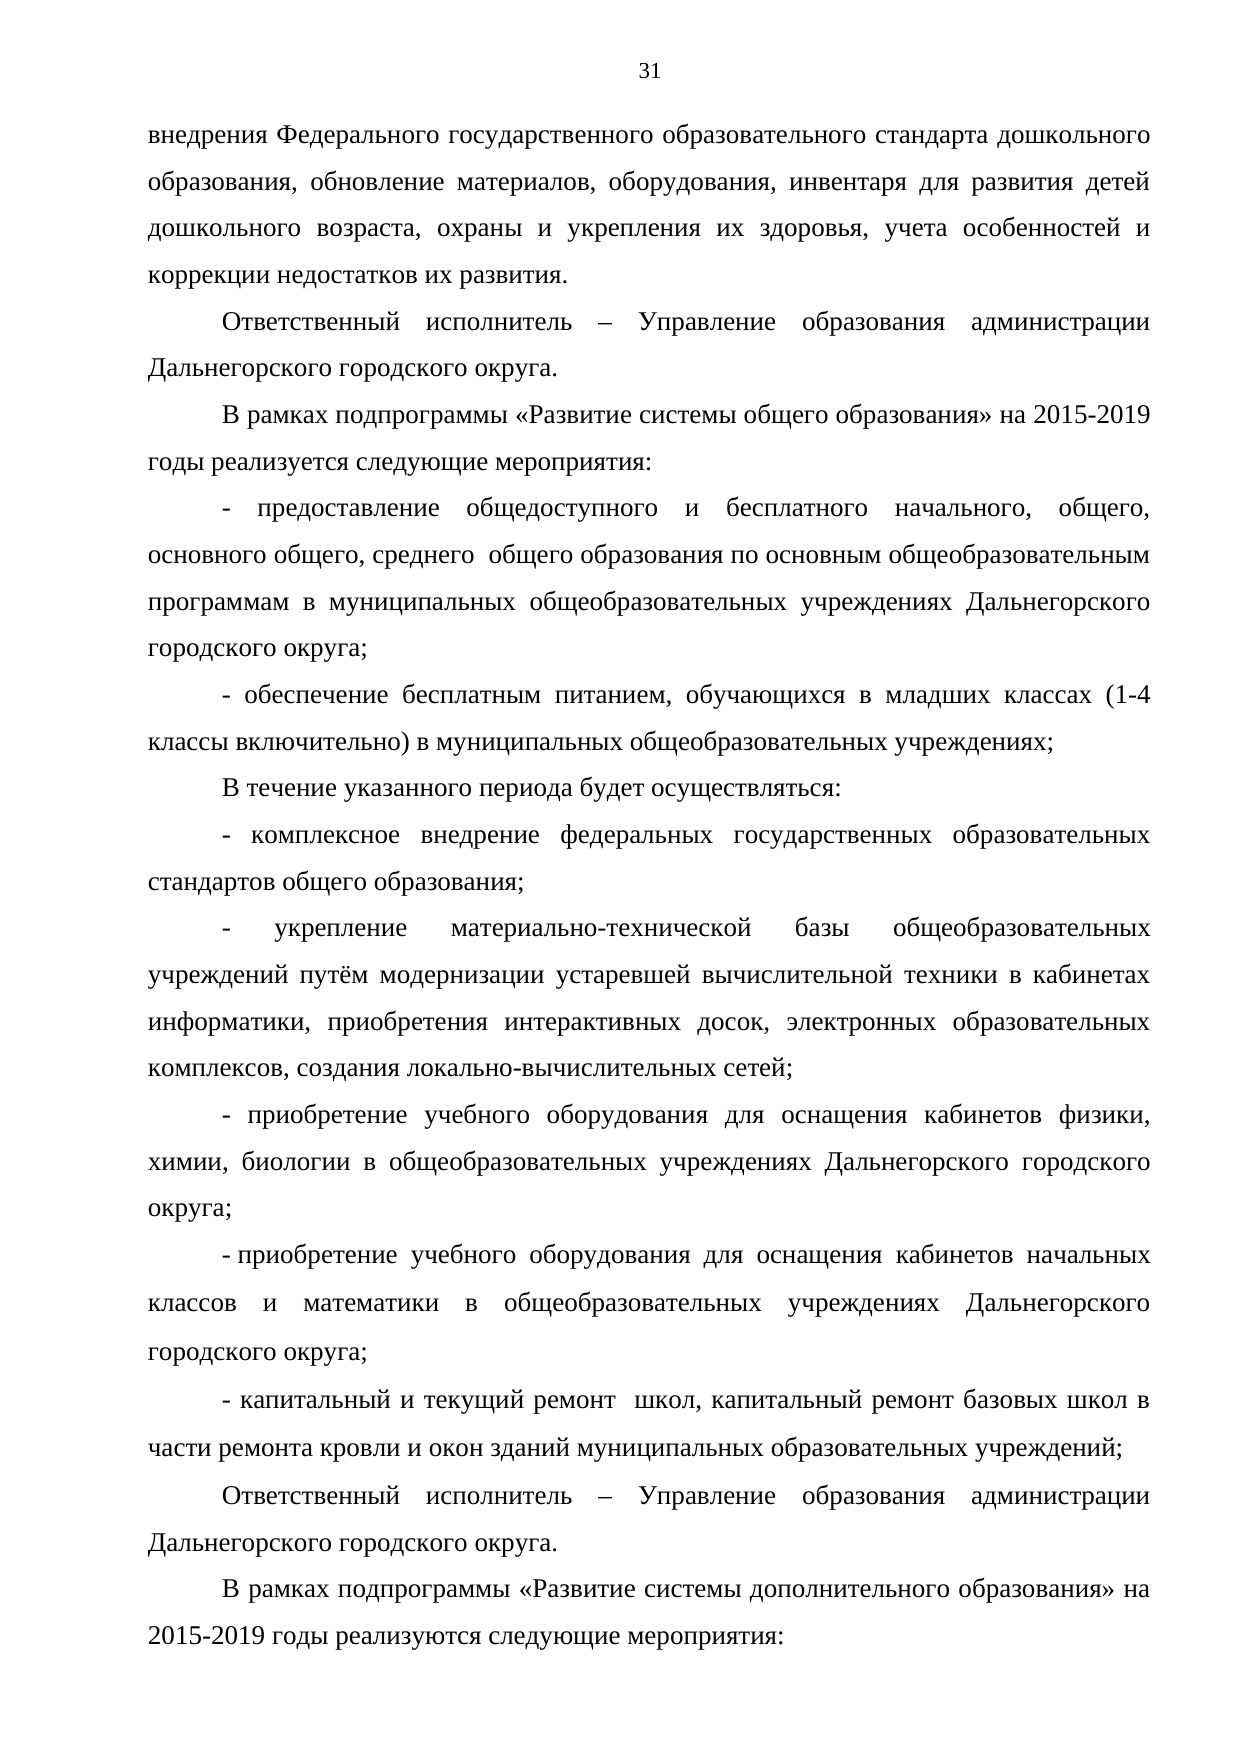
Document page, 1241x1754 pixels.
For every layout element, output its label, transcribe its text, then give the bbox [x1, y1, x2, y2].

text В течение указанного периода будет осуществляться: [148, 771, 1152, 803]
text Ответственный исполнитель – Управление образования администрации Дальнегорского городского округа. [148, 305, 1152, 383]
text - приобретение учебного оборудования для оснащения кабинетов физики, химии, биологии в общеобразовательных учреждениях Дальнегорского городского округа; [148, 1098, 1152, 1223]
text - укрепление материально-технической базы общеобразовательных учреждений путём модернизации устаревшей вычислительной техники в кабинетах информатики, приобретения интерактивных досок, электронных образовательных комплексов, создания локально-вычислительных сетей; [148, 911, 1152, 1083]
text - капитальный и текущий ремонт школ, капитальный ремонт базовых школ в части ремонта кровли и окон зданий муниципальных образовательных учреждений; [148, 1383, 1152, 1462]
text В рамках подпрограммы «Развитие системы общего образования» на 2015-2019 годы реализуется следующие мероприятия: [148, 398, 1152, 476]
text Ответственный исполнитель – Управление образования администрации Дальнегорского городского округа. [148, 1479, 1152, 1557]
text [148, 118, 1152, 289]
text - комплексное внедрение федеральных государственных образовательных стандартов общего образования; [148, 818, 1152, 896]
text - предоставление общедоступного и бесплатного начального, общего, основного общего, среднего общего образования по основным общеобразовательным программам в муниципальных общеобразовательных учреждениях Дальнегорского городского округа; [148, 491, 1152, 663]
text В рамках подпрограммы «Развитие системы дополнительного образования» на 2015-2019 годы реализуются следующие мероприятия: [148, 1573, 1152, 1650]
text - приобретение учебного оборудования для оснащения кабинетов начальных классов и математики в общеобразовательных учреждениях Дальнегорского городского округа; [148, 1238, 1152, 1366]
text - обеспечение бесплатным питанием, обучающихся в младших классах (1-4 классы включительно) в муниципальных общеобразовательных учреждениях; [148, 678, 1152, 756]
